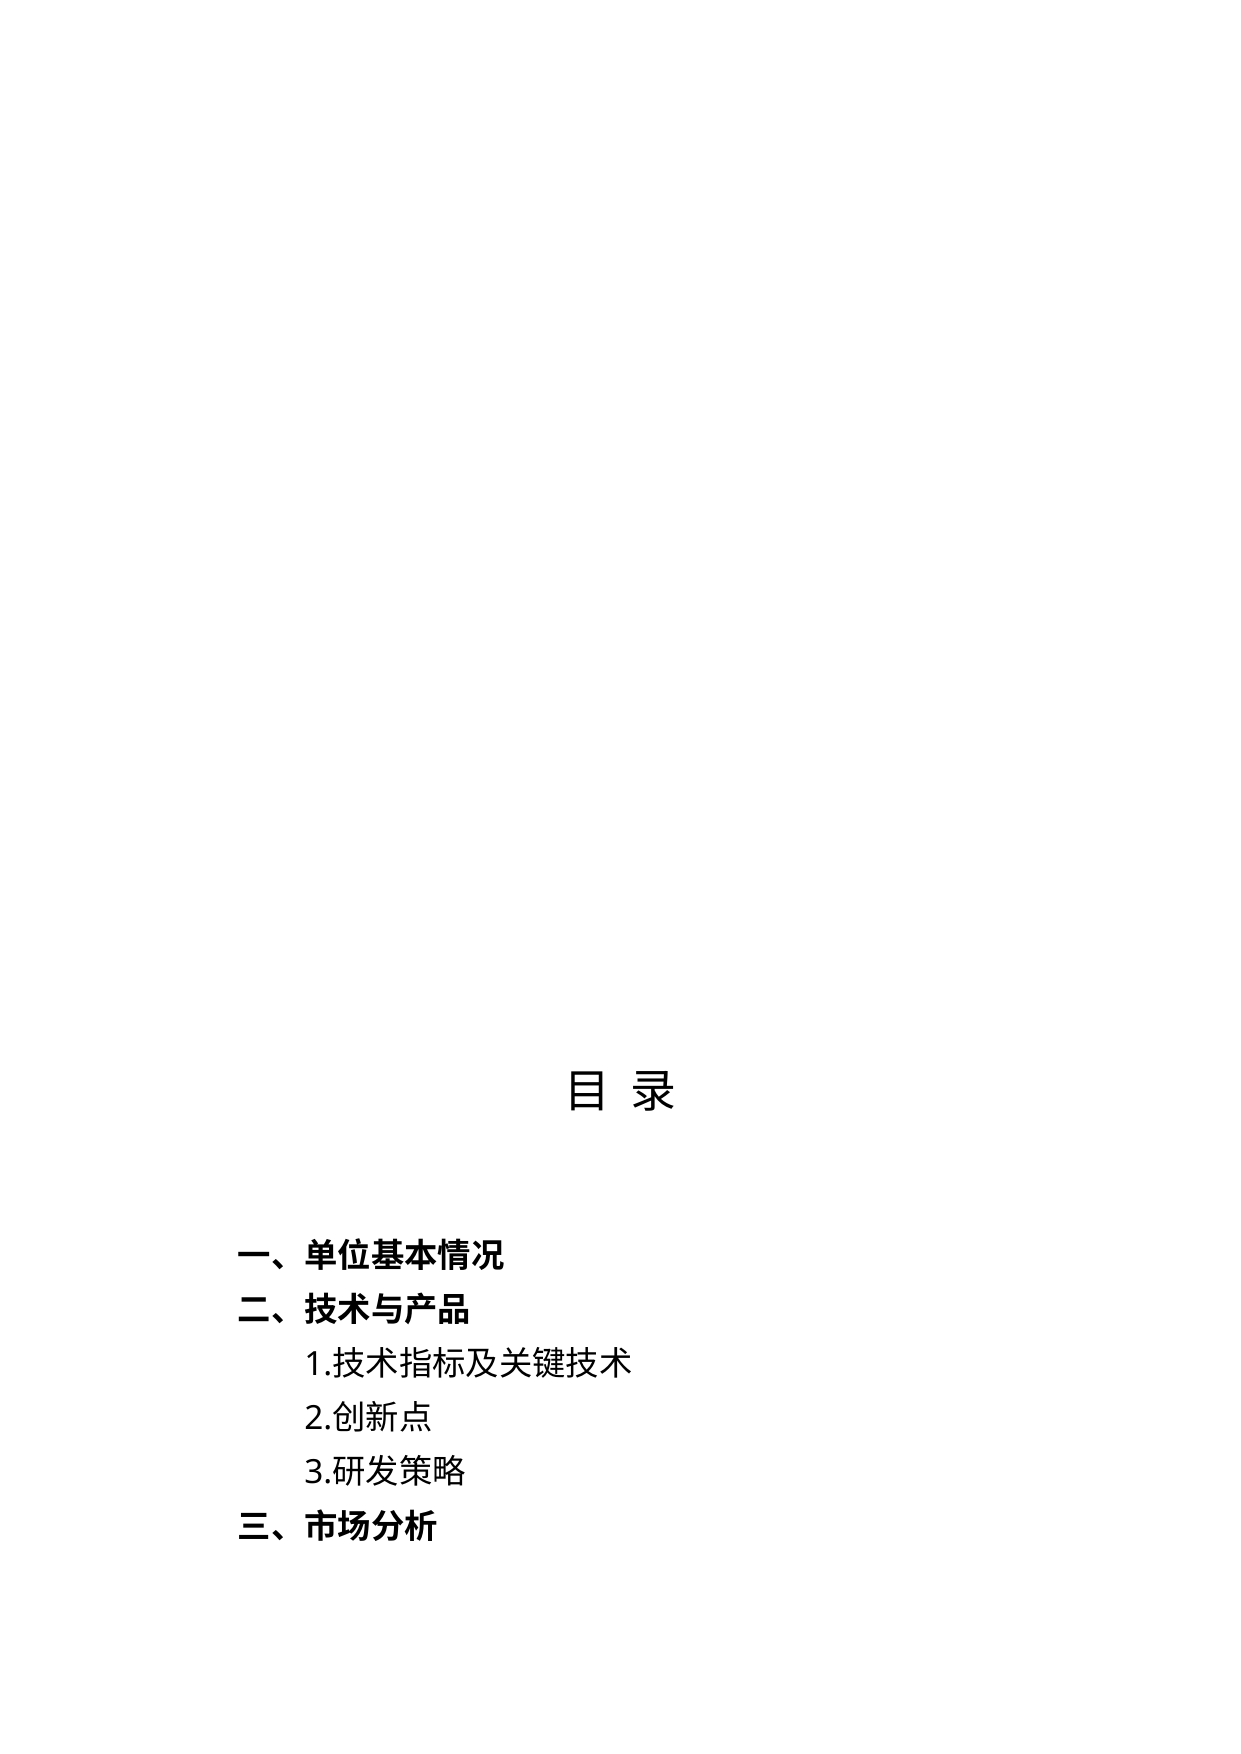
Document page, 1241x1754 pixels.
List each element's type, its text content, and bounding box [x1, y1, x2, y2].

text 2.创新点 [187, 1386, 1053, 1441]
text 三、市场分析 [187, 1495, 1053, 1549]
text 二、技术与产品 [187, 1278, 1053, 1332]
text 1.技术指标及关键技术 [187, 1332, 1053, 1386]
text 一、单位基本情况 [187, 1224, 1053, 1278]
text 3.研发策略 [187, 1441, 1053, 1495]
text 目 录 [187, 1039, 1053, 1137]
